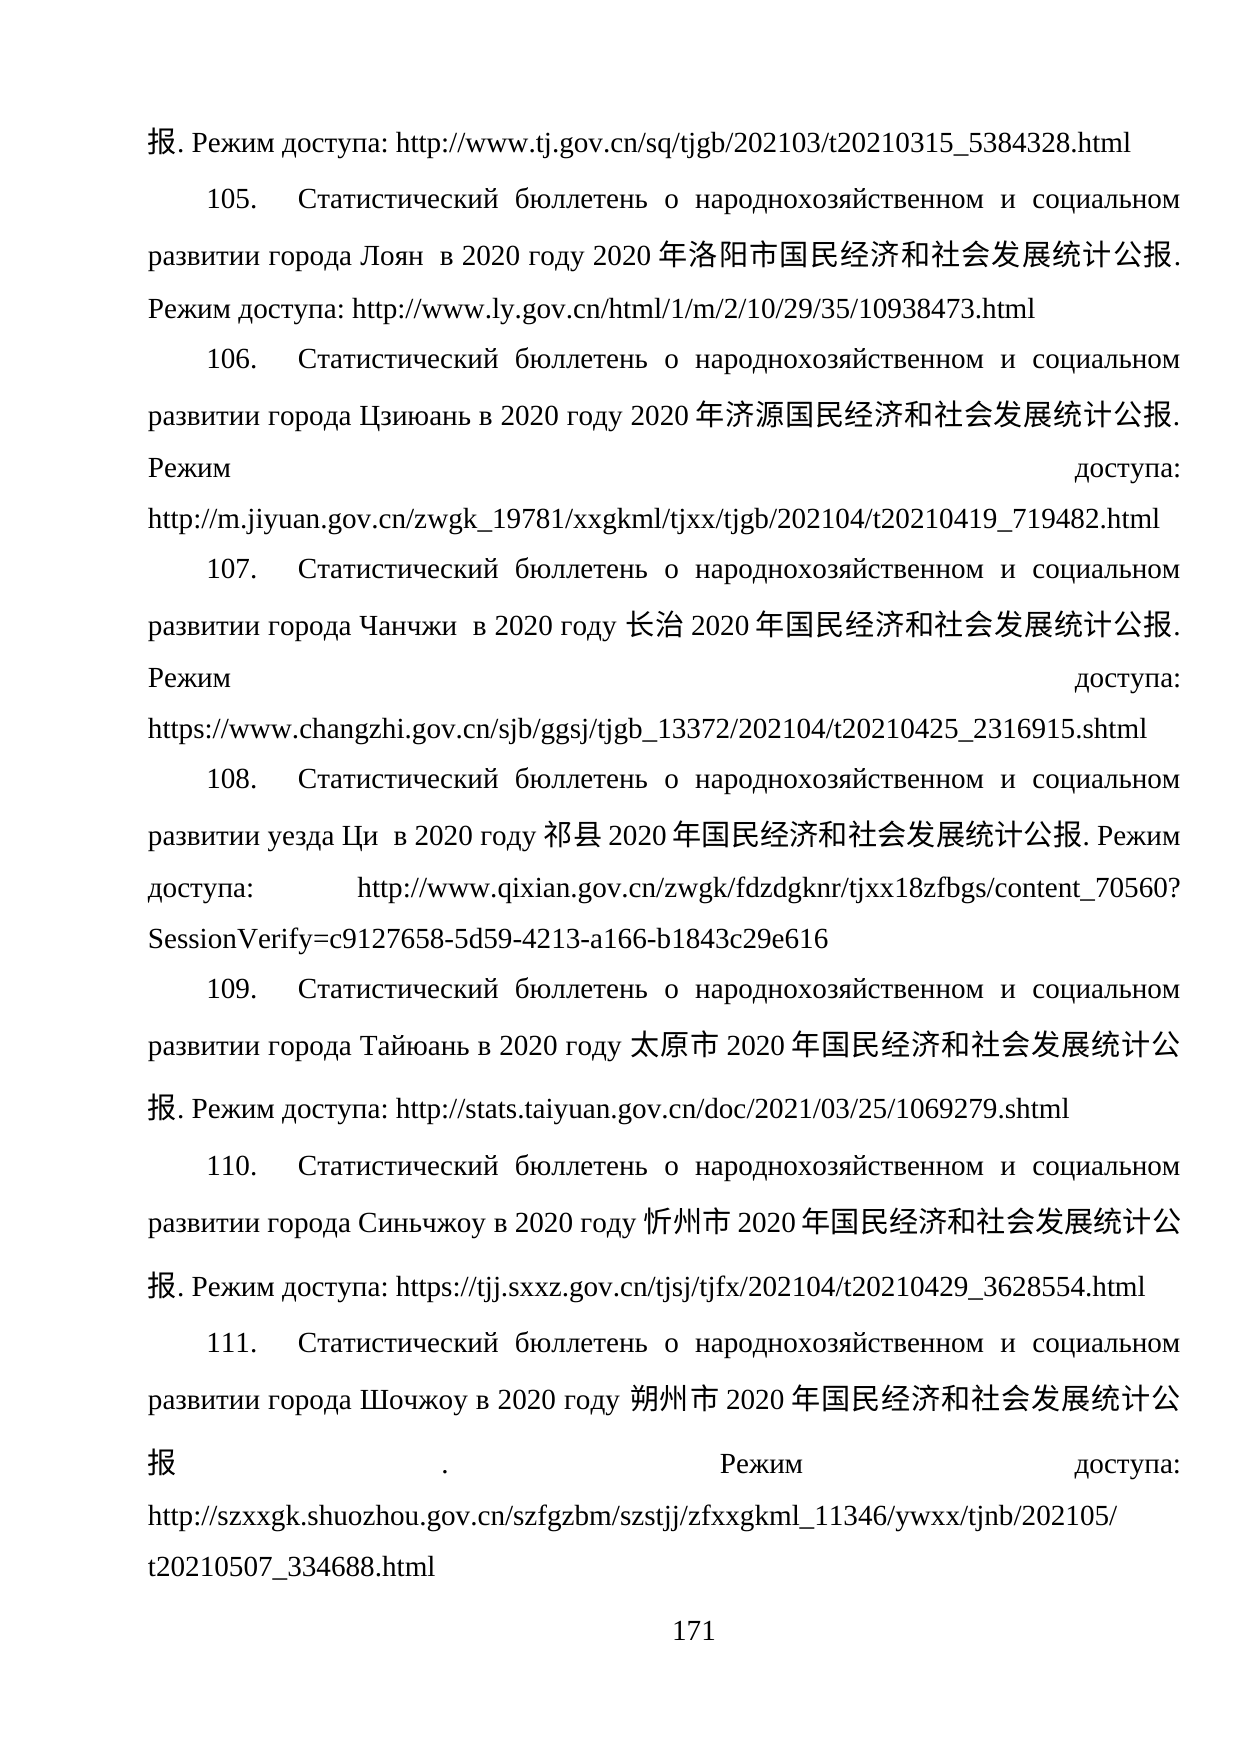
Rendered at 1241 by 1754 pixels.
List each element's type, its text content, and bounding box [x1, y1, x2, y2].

list Статистический бюллетень о народнохозяйственном и социальном развитии города Лоян [148, 182, 1181, 324]
list Статистический бюллетень о народнохозяйственном и социальном развитии города Чанчжи [148, 551, 1181, 744]
